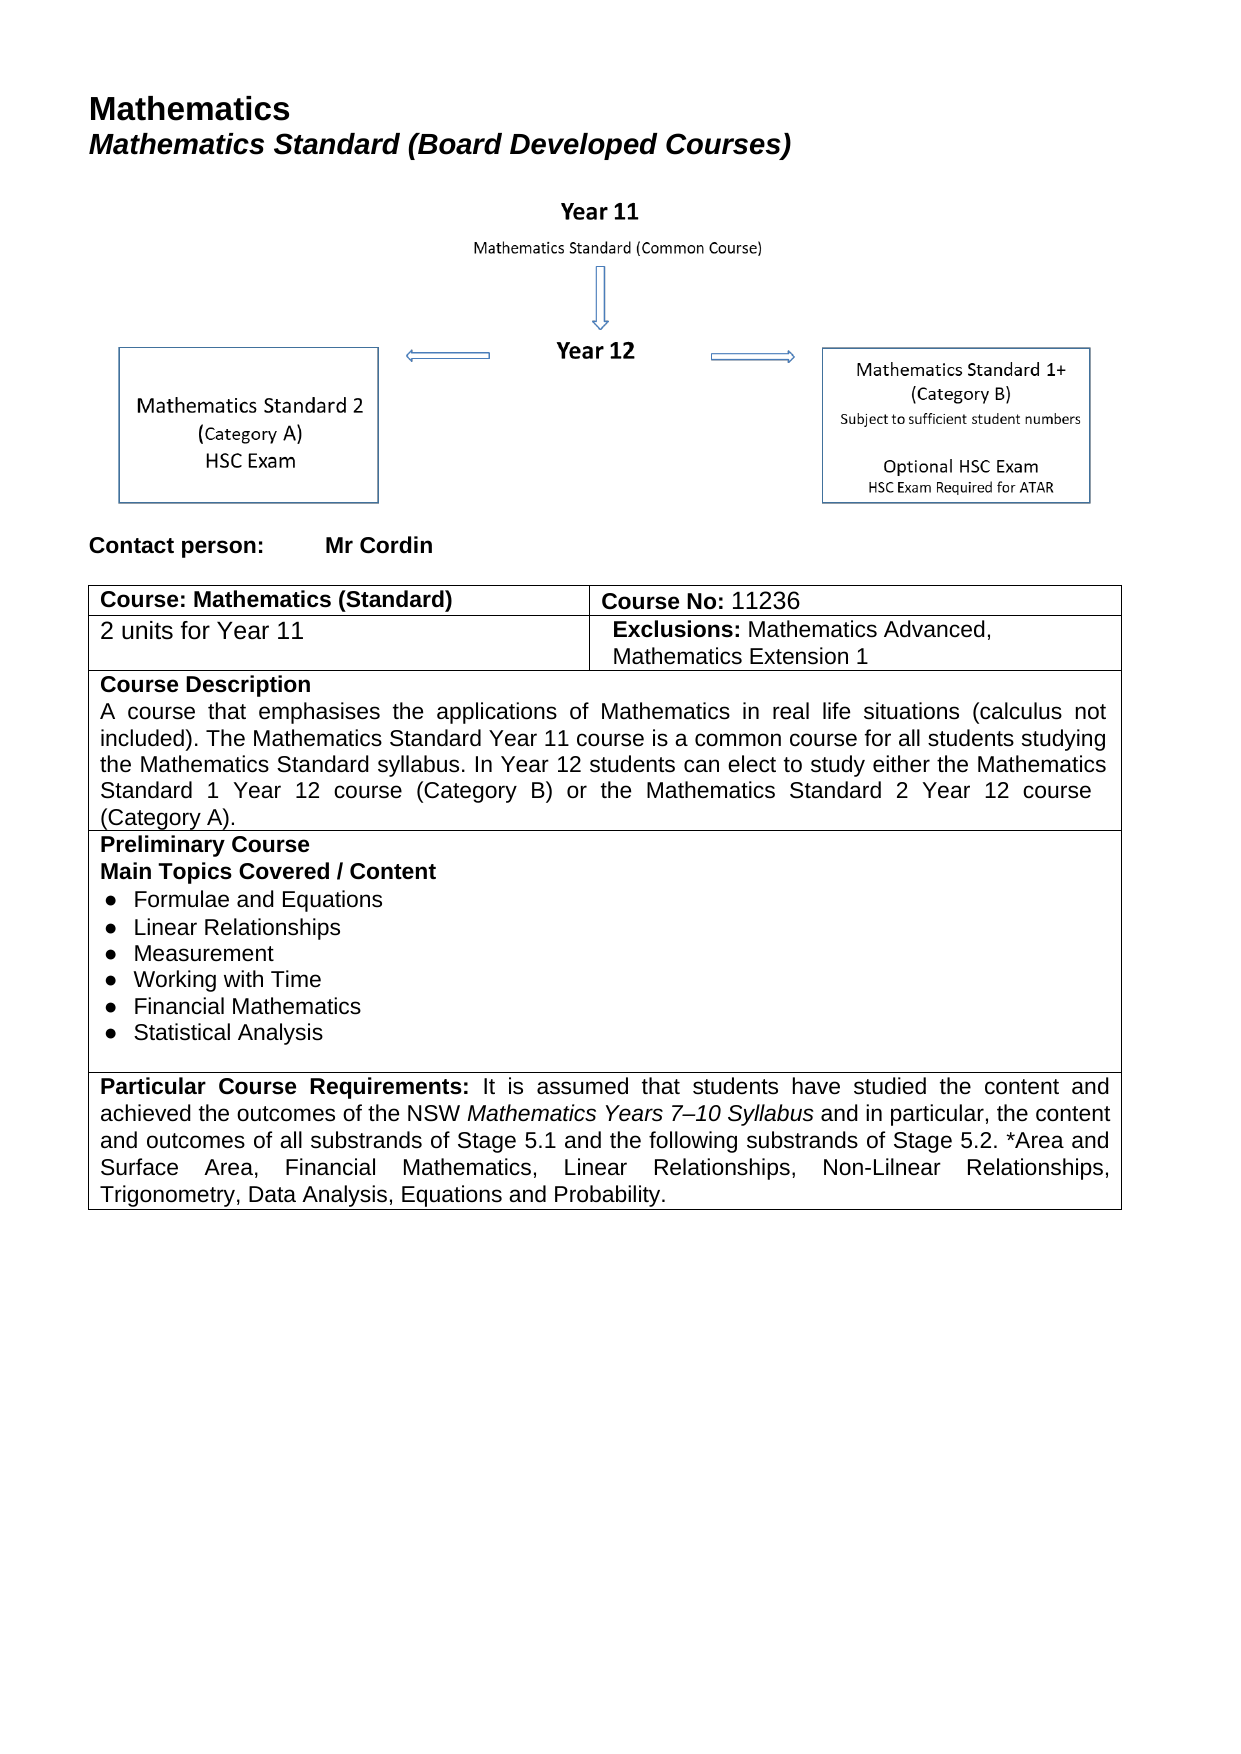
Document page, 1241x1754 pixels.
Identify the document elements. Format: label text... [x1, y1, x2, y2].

table_cell Exclusions: Mathematics Advanced, Mathematics Extension 1 [590, 616, 1121, 670]
table_header Course: Mathematics (Standard) [89, 586, 589, 614]
text Contact person: Mr Cordin [89, 532, 1122, 558]
table_cell 2 units for Year 11 [89, 616, 589, 670]
table_cell Preliminary Course Main Topics Covered / Content Formulae and Equations Linear Relationships Measurement Working with Time Financial Mathematics Statistical Analysis [89, 831, 1121, 1072]
table_cell Course Description A course that emphasises the applications of Mathematics in real life situations (calculus not included). The Mathematics Standard Year 11 course is a common course for all students studying the Mathematics Standard syllabus. In Year 12 students can elect to study either the Mathematics Standard 1 Year 12 course (Category B) or the Mathematics Standard 2 Year 12 course (Category A). [89, 671, 1121, 830]
table_cell Particular Course Requirements: It is assumed that students have studied the content and achieved the outcomes of the NSW Mathematics Years 7–10 Syllabus and in particular, the content and outcomes of all substrands of Stage 5.1 and the following substrands of Stage 5.2. *Area and Surface Area, Financial Mathematics, Linear Relationships, Non-Lilnear Relationships, Trigonometry, Data Analysis, Equations and Probability. [89, 1073, 1121, 1208]
table_header Course No: 11236 [590, 586, 1121, 614]
subtitle Mathematics Standard (Board Developed Courses) [89, 127, 1122, 161]
subtitle Mathematics [89, 89, 1122, 127]
picture [118, 187, 1093, 506]
